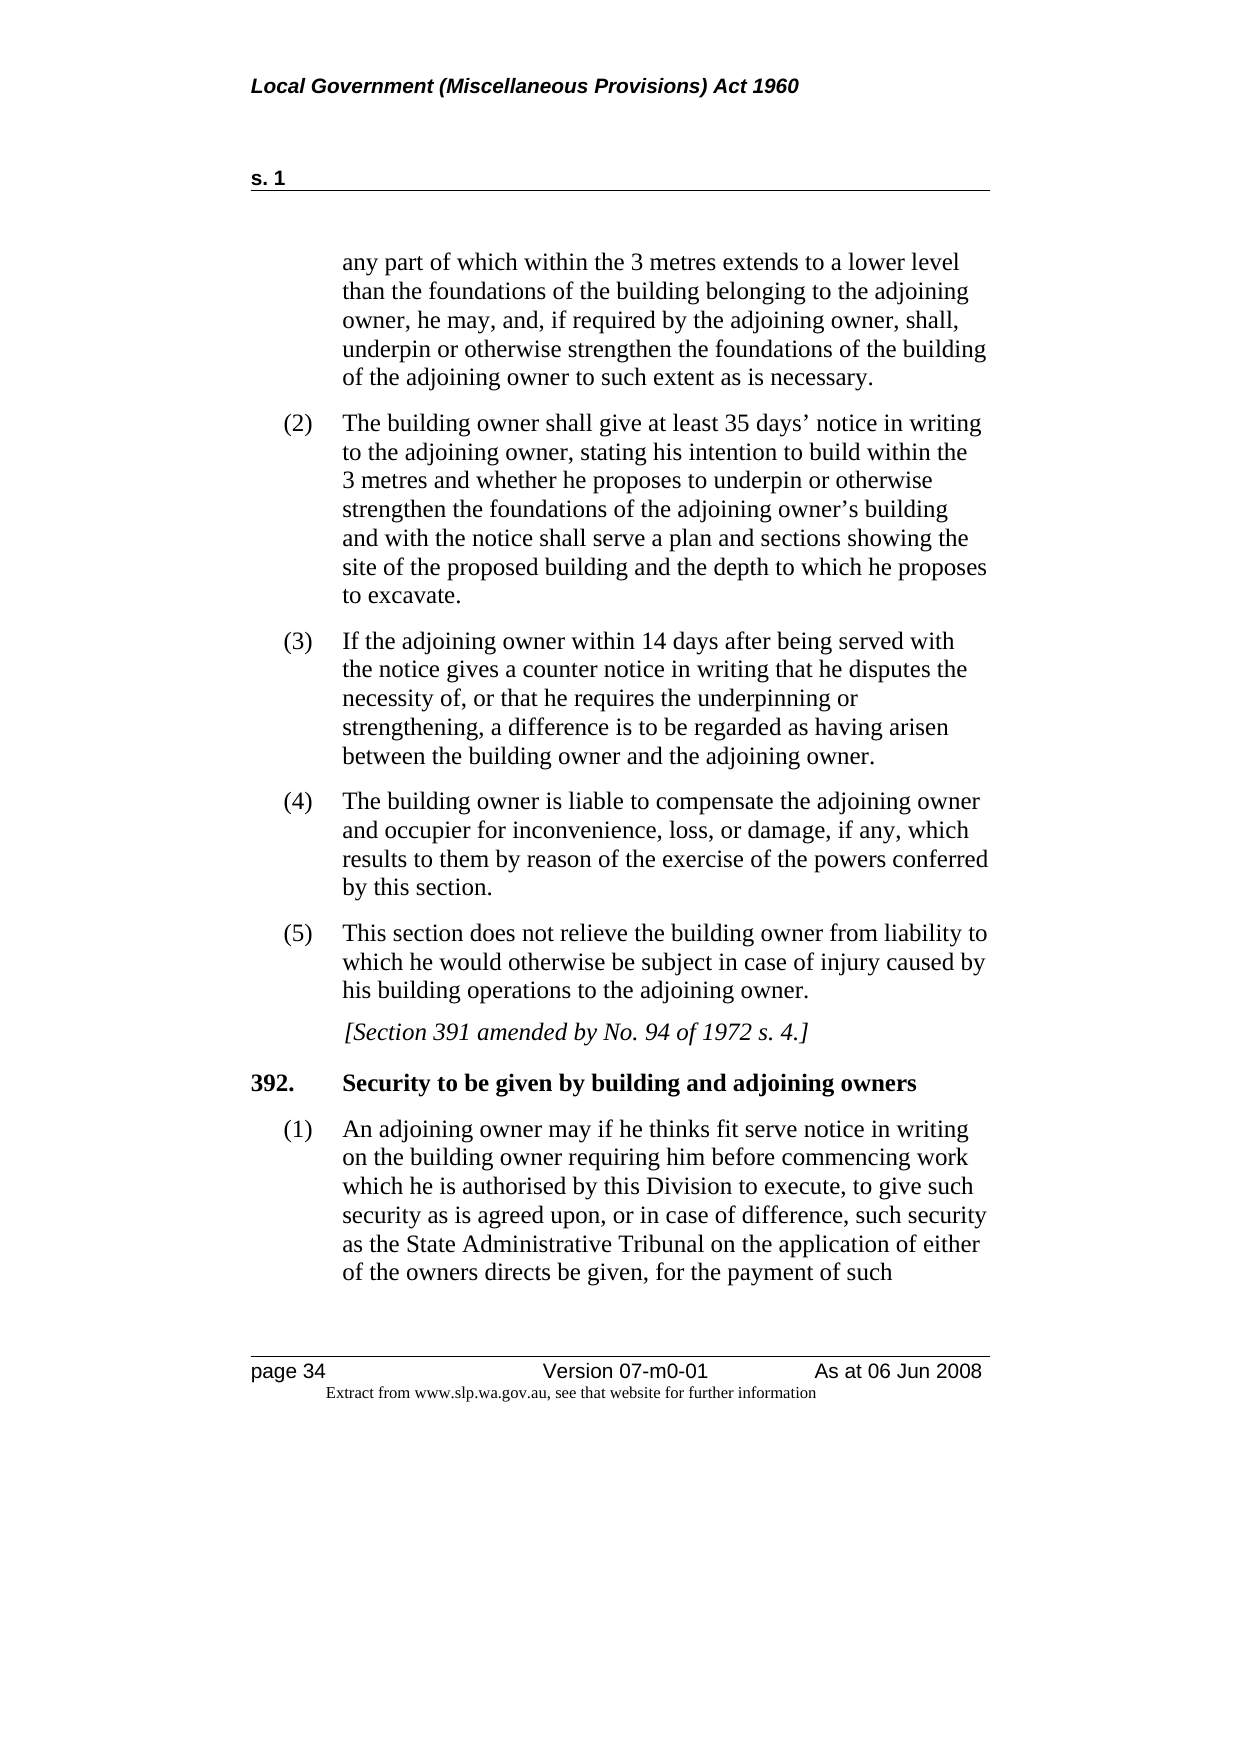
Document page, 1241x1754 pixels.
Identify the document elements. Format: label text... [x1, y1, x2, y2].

text (2) The building owner shall give at least 35 days’ notice in writing to the adjoining owner, stating his intention to build within the 3 metres and whether he proposes to underpin or otherwise strengthen the foundations of the adjoining owner’s building and with the notice shall serve a plan and sections showing the site of the proposed building and the depth to which he proposes to excavate. [251, 408, 990, 609]
subtitle 392. Security to be given by building and adjoining owners [251, 1068, 990, 1097]
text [251, 247, 990, 391]
text (5) This section does not relieve the building owner from liability to which he would otherwise be subject in case of injury caused by his building operations to the adjoining owner. [251, 918, 990, 1004]
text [251, 1114, 990, 1286]
text [Section 391 amended by No. 94 of 1972 s. 4.] [251, 1017, 990, 1045]
text (3) If the adjoining owner within 14 days after being served with the notice gives a counter notice in writing that he disputes the necessity of, or that he requires the underpinning or strengthening, a difference is to be regarded as having arisen between the building owner and the adjoining owner. [251, 626, 990, 769]
text (4) The building owner is liable to compensate the adjoining owner and occupier for inconvenience, loss, or damage, if any, which results to them by reason of the exercise of the powers conferred by this section. [251, 786, 990, 901]
